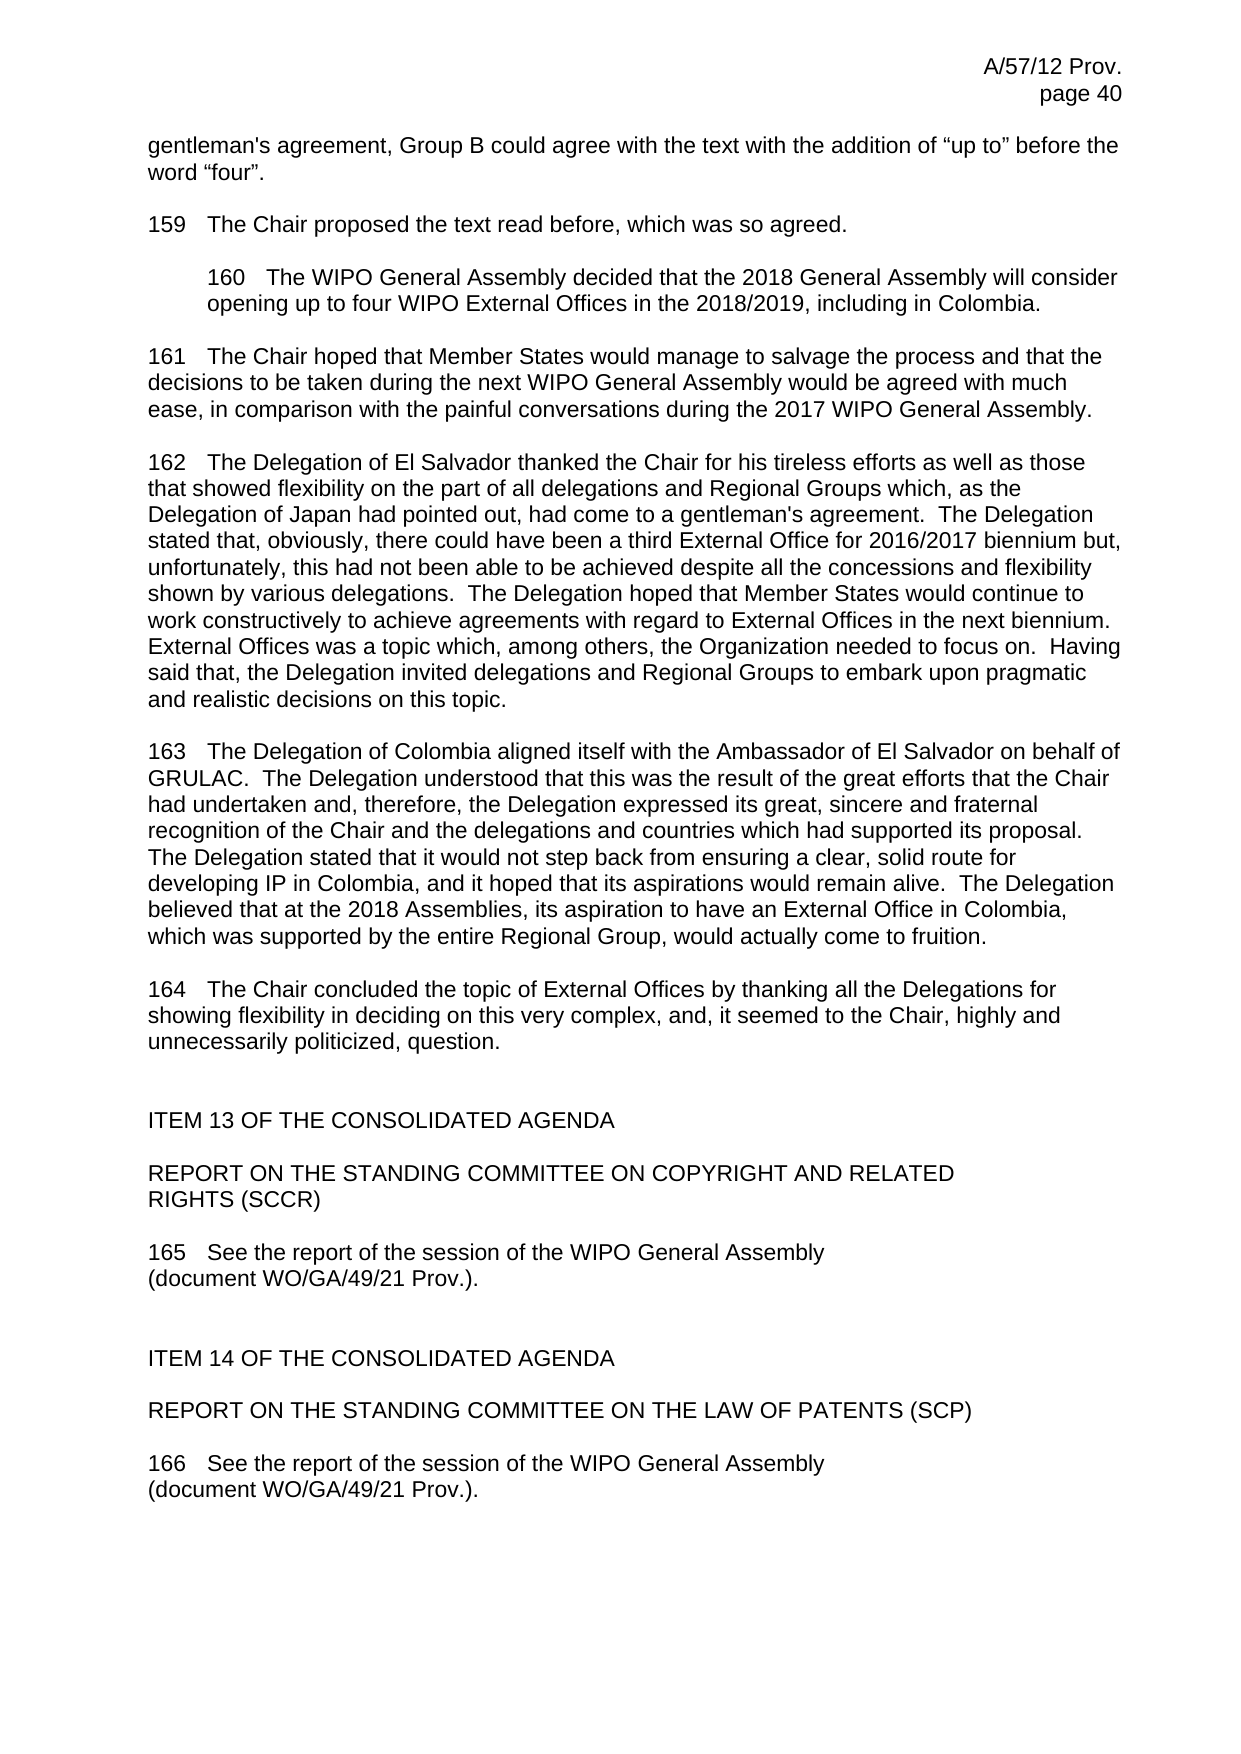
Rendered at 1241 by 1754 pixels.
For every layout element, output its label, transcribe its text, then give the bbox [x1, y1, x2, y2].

text The Chair concluded the topic of External Offices by thanking all the Delegations for showing flexibility in deciding on this very complex, and, it seemed to the Chair, highly and unnecessarily politicized, question. [148, 976, 1122, 1054]
text See the report of the session of the WIPO General Assembly (document WO/GA/49/21 Prov.). [148, 1239, 1122, 1292]
text The WIPO General Assembly decided that the 2018 General Assembly will consider opening up to four WIPO External Offices in the 2018/2019, including in Colombia. [207, 264, 1122, 317]
text REPORT ON THE STANDING COMMITTEE ON COPYRIGHT AND RELATED RIGHTS (SCCR) [148, 1160, 1122, 1213]
text The Delegation of Colombia aligned itself with the Ambassador of El Salvador on behalf of GRULAC. The Delegation understood that this was the result of the great efforts that the Chair had undertaken and, therefore, the Delegation expressed its great, sincere and fraternal recognition of the Chair and the delegations and countries which had supported its proposal. The Delegation stated that it would not step back from ensuring a clear, solid route for developing IP in Colombia, and it hoped that its aspirations would remain alive. The Delegation believed that at the 2018 Assemblies, its aspiration to have an External Office in Colombia, which was supported by the entire Regional Group, would actually come to fruition. [148, 738, 1122, 949]
text ITEM 13 OF THE CONSOLIDATED AGENDA [148, 1107, 1122, 1134]
text The Delegation of El Salvador thanked the Chair for his tireless efforts as well as those that showed flexibility on the part of all delegations and Regional Groups which, as the Delegation of Japan had pointed out, had come to a gentleman's agreement. The Delegation stated that, obviously, there could have been a third External Office for 2016/2017 biennium but, unfortunately, this had not been able to be achieved despite all the concessions and flexibility shown by various delegations. The Delegation hoped that Member States would continue to work constructively to achieve agreements with regard to External Offices in the next biennium. External Offices was a topic which, among others, the Organization needed to focus on. Having said that, the Delegation invited delegations and Regional Groups to embark upon pragmatic and realistic decisions on this topic. [148, 448, 1122, 712]
text REPORT ON THE STANDING COMMITTEE ON THE LAW OF PATENTS (SCP) [148, 1397, 1122, 1423]
text ITEM 14 OF THE CONSOLIDATED AGENDA [148, 1344, 1122, 1371]
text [148, 1450, 1122, 1503]
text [148, 132, 1122, 185]
text The Chair proposed the text read before, which was so agreed. [148, 211, 1122, 238]
text The Chair hoped that Member States would manage to salvage the process and that the decisions to be taken during the next WIPO General Assembly would be agreed with much ease, in comparison with the painful conversations during the 2017 WIPO General Assembly. [148, 343, 1122, 422]
